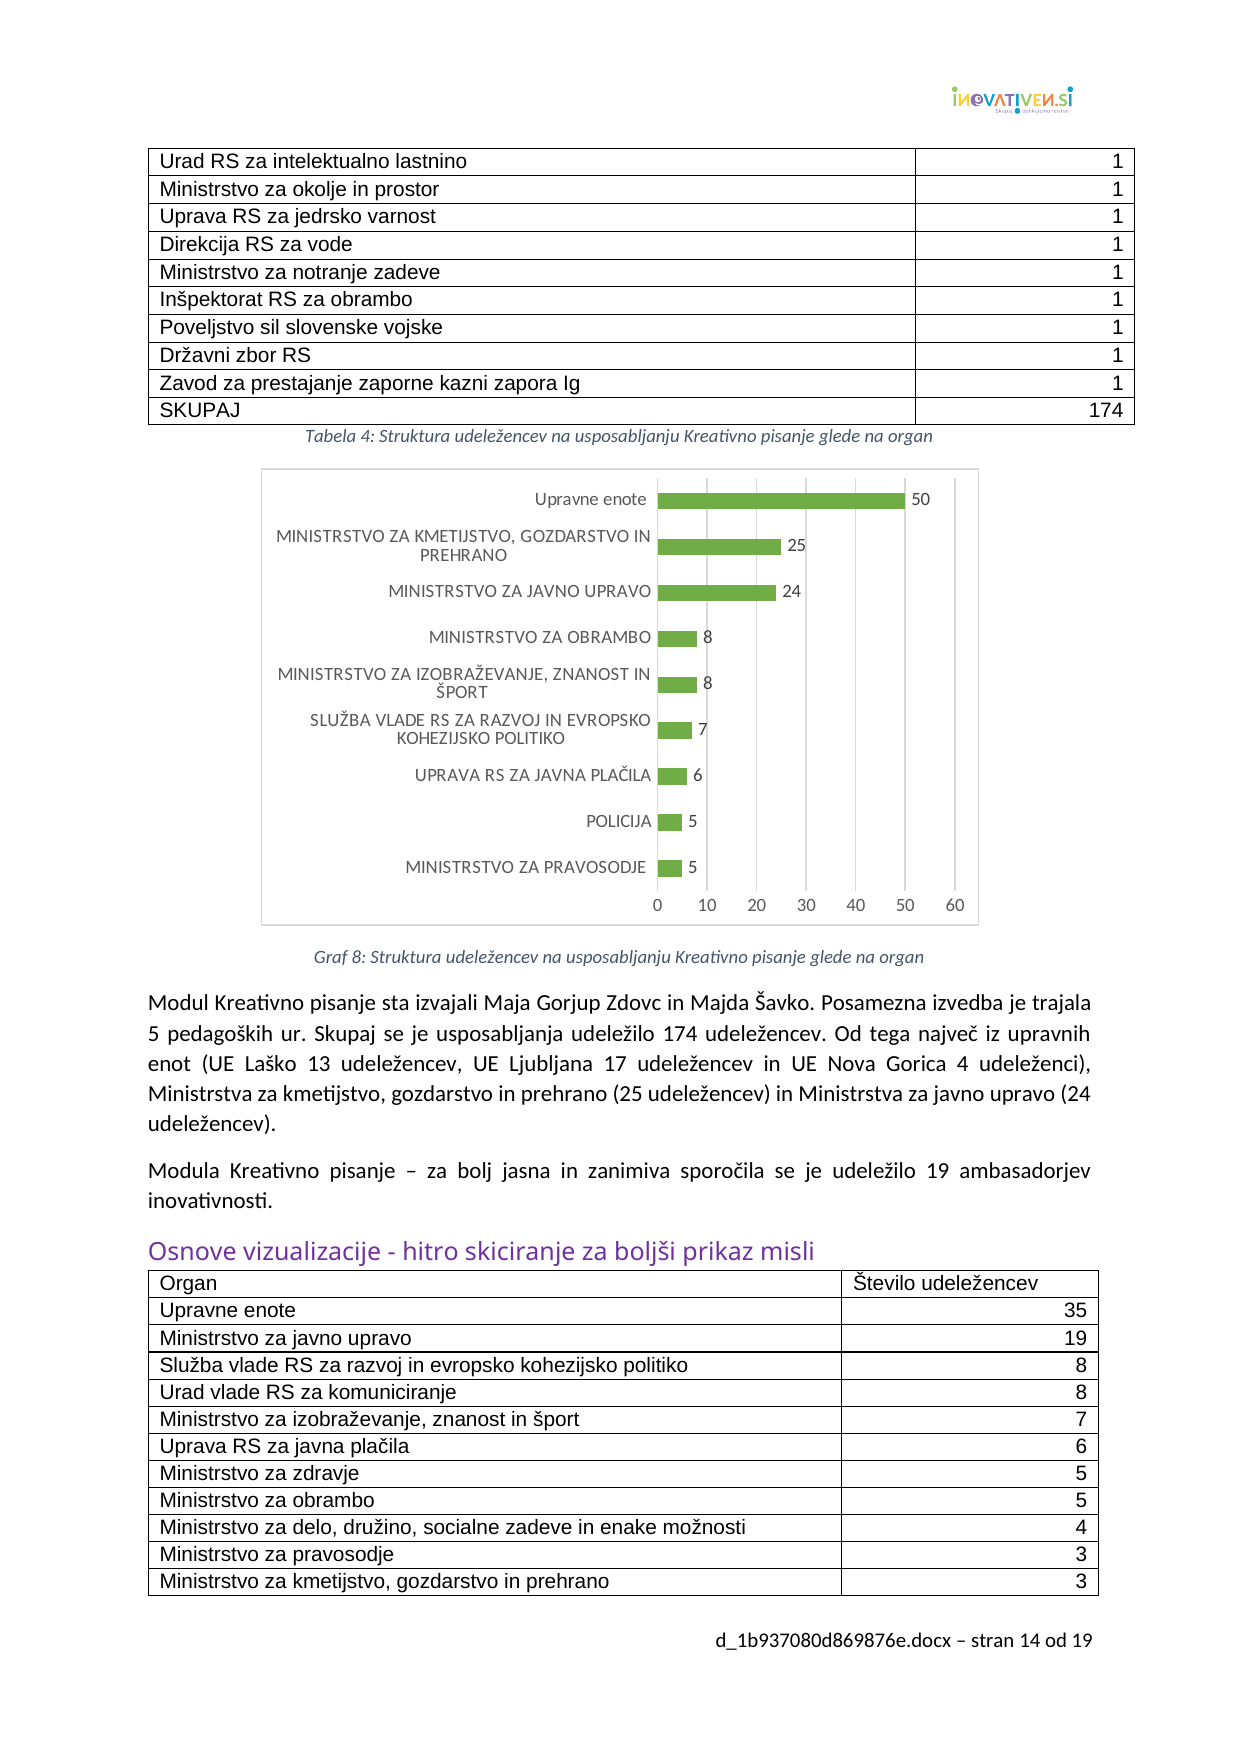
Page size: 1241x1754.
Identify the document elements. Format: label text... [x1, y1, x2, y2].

table_cell Urad vlade RS za komuniciranje [149, 1380, 841, 1406]
table_cell Zavod za prestajanje zaporne kazni zapora Ig [149, 370, 915, 397]
table_cell 1 [916, 204, 1134, 231]
table_cell Ministrstvo za obrambo [149, 1488, 841, 1514]
table_cell Direkcija RS za vode [149, 232, 915, 258]
table_cell 3 [842, 1569, 1098, 1595]
table_cell Služba vlade RS za razvoj in evropsko kohezijsko politiko [149, 1353, 841, 1378]
text Tabela 4: Struktura udeležencev na usposabljanju Kreativno pisanje glede na organ [148, 425, 1093, 447]
table_cell 1 [916, 315, 1134, 342]
picture [932, 73, 1093, 128]
table_header Organ [149, 1271, 841, 1297]
table_cell 5 [842, 1461, 1098, 1487]
table_cell 1 [916, 370, 1134, 397]
table_cell 1 [916, 149, 1134, 175]
table_cell Ministrstvo za javno upravo [149, 1325, 841, 1351]
table_cell Uprava RS za jedrsko varnost [149, 204, 915, 231]
table_cell 4 [842, 1515, 1098, 1541]
table_cell Poveljstvo sil slovenske vojske [149, 315, 915, 342]
table_cell 7 [842, 1407, 1098, 1433]
table_cell Upravne enote [149, 1298, 841, 1324]
table_cell SKUPAJ [149, 398, 915, 423]
table_cell 19 [842, 1325, 1098, 1351]
text Modul Kreativno pisanje sta izvajali Maja Gorjup Zdovc in Majda Šavko. Posamezna izvedba je trajala 5 pedagoških ur. Skupaj se je usposabljanja udeležilo 174 udeležencev. Od tega največ iz upravnih enot (UE Laško 13 udeležencev, UE Ljubljana 17 udeležencev in UE Nova Gorica 4 udeleženci), Ministrstva za kmetijstvo, gozdarstvo in prehrano (25 udeležencev) in Ministrstva za javno upravo (24 udeležencev). [148, 988, 1093, 1137]
text Graf 8: Struktura udeležencev na usposabljanju Kreativno pisanje glede na organ [148, 945, 1093, 968]
table_cell 3 [842, 1542, 1098, 1568]
table_cell Ministrstvo za izobraževanje, znanost in šport [149, 1407, 841, 1433]
table_cell 174 [916, 398, 1134, 423]
table_cell 8 [842, 1353, 1098, 1378]
table_cell Inšpektorat RS za obrambo [149, 287, 915, 314]
table_header Število udeležencev [842, 1271, 1098, 1297]
table_cell 1 [916, 232, 1134, 258]
table_cell Ministrstvo za delo, družino, socialne zadeve in enake možnosti [149, 1515, 841, 1541]
table_cell Urad RS za intelektualno lastnino [149, 149, 915, 175]
table_cell 1 [916, 260, 1134, 286]
table_cell Ministrstvo za pravosodje [149, 1542, 841, 1568]
table_cell Državni zbor RS [149, 343, 915, 369]
table_cell 1 [916, 176, 1134, 203]
table_cell Ministrstvo za notranje zadeve [149, 260, 915, 286]
table_cell 1 [916, 343, 1134, 369]
table_cell 6 [842, 1434, 1098, 1460]
table_cell 35 [842, 1298, 1098, 1324]
table_cell 5 [842, 1488, 1098, 1514]
table_cell Uprava RS za javna plačila [149, 1434, 841, 1460]
table_cell 1 [916, 287, 1134, 314]
table_cell Ministrstvo za kmetijstvo, gozdarstvo in prehrano [149, 1569, 841, 1595]
text Modula Kreativno pisanje – za bolj jasna in zanimiva sporočila se je udeležilo 19 ambasadorjev inovativnosti. [148, 1156, 1093, 1214]
table_cell Ministrstvo za okolje in prostor [149, 176, 915, 203]
table_cell 8 [842, 1380, 1098, 1406]
subtitle Osnove vizualizacije - hitro skiciranje za boljši prikaz misli [148, 1233, 1093, 1267]
table_cell Ministrstvo za zdravje [149, 1461, 841, 1487]
